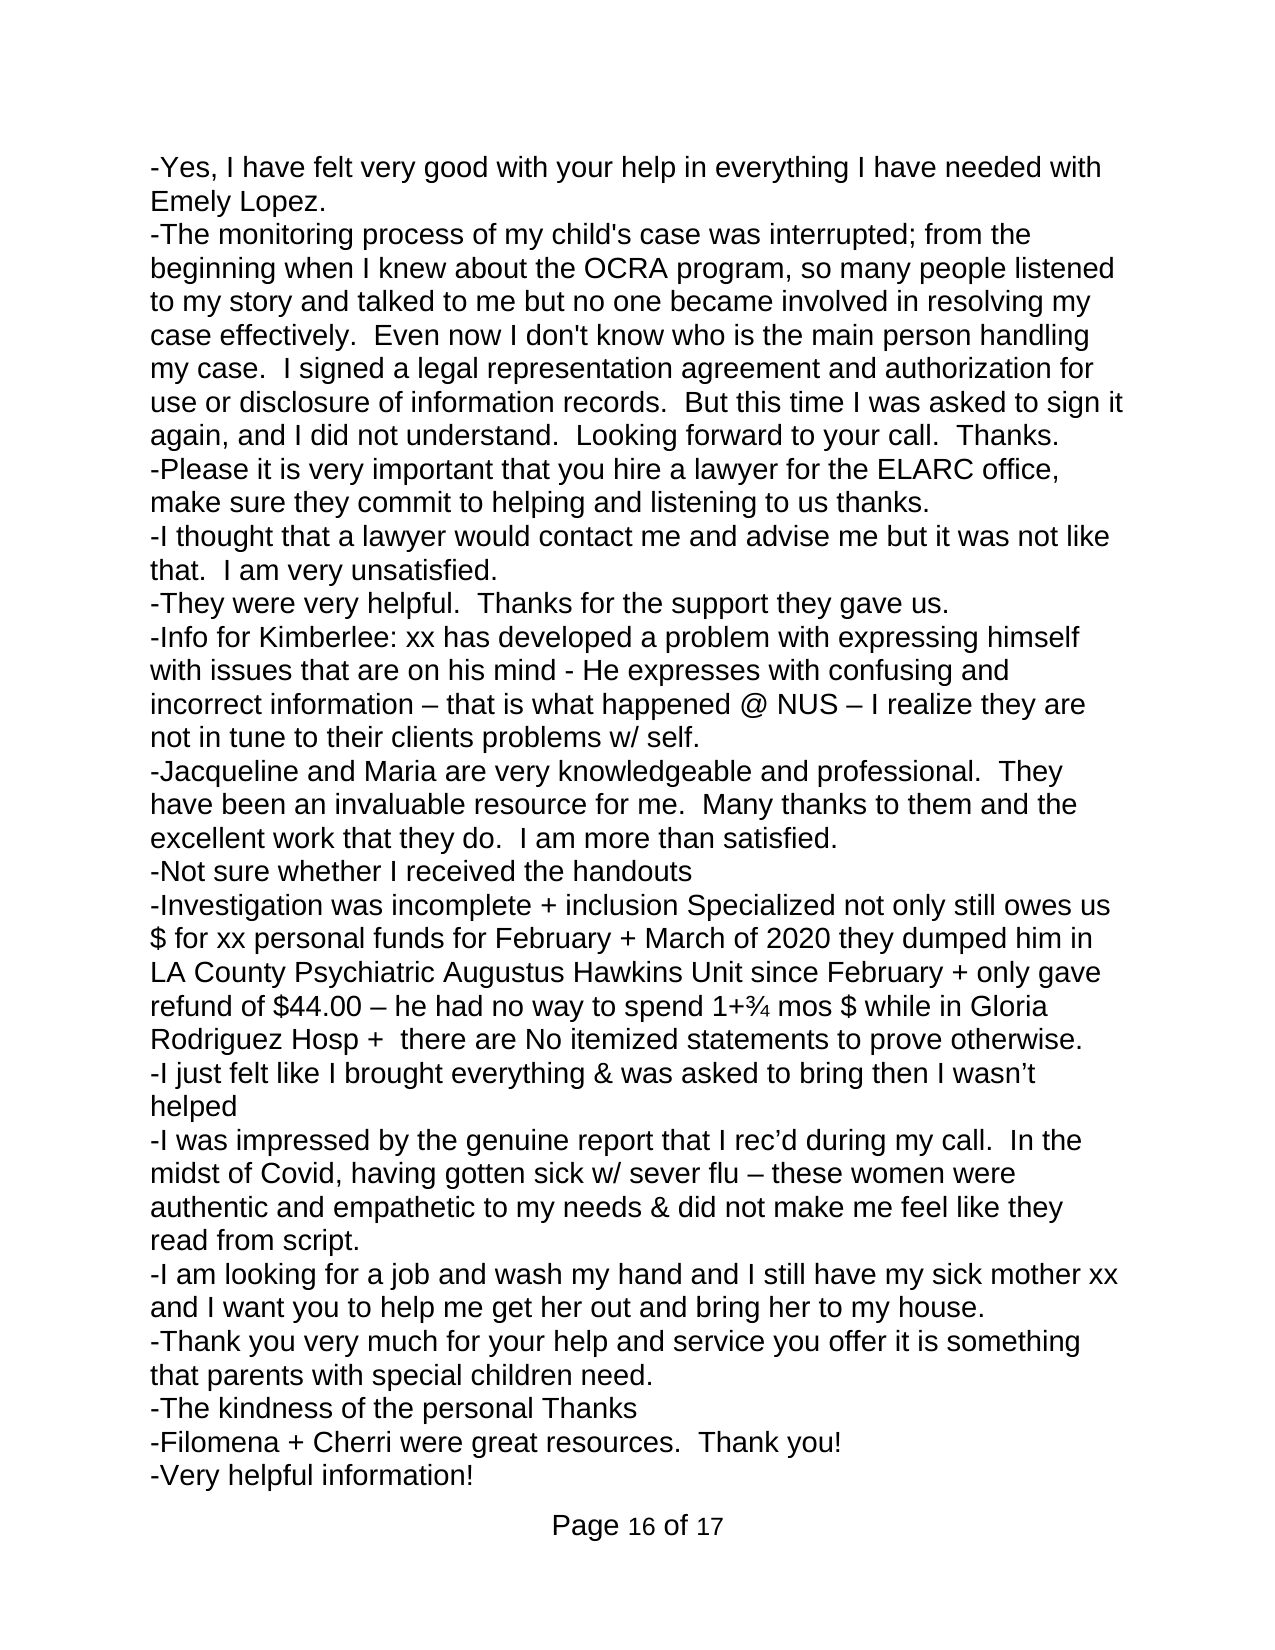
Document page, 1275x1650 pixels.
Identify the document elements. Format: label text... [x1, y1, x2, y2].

text -Not sure whether I received the handouts [150, 854, 1125, 888]
text -I just felt like I brought everything & was asked to bring then I wasn’t helped [150, 1056, 1125, 1123]
text -They were very helpful. Thanks for the support they gave us. [150, 586, 1125, 619]
text -The kindness of the personal Thanks [150, 1391, 1125, 1424]
text -Yes, I have felt very good with your help in everything I have needed with Emely Lopez. [150, 150, 1125, 217]
text -The monitoring process of my child's case was interrupted; from the beginning when I knew about the OCRA program, so many people listened to my story and talked to me but no one became involved in resolving my case effectively. Even now I don't know who is the main person handling my case. I signed a legal representation agreement and authorization for use or disclosure of information records. But this time I was asked to sign it again, and I did not understand. Looking forward to your call. Thanks. [150, 217, 1125, 452]
text -Very helpful information! [150, 1458, 1125, 1492]
text -I thought that a lawyer would contact me and advise me but it was not like that. I am very unsatisfied. [150, 519, 1125, 586]
text -I was impressed by the genuine report that I rec’d during my call. In the midst of Covid, having gotten sick w/ sever flu – these women were authentic and empathetic to my needs & did not make me feel like they read from script. [150, 1123, 1125, 1257]
text -Please it is very important that you hire a lawyer for the ELARC office, make sure they commit to helping and listening to us thanks. [150, 452, 1125, 519]
text -Info for Kimberlee: xx has developed a problem with expressing himself with issues that are on his mind - He expresses with confusing and incorrect information – that is what happened @ NUS – I realize they are not in tune to their clients problems w/ self. [150, 619, 1125, 754]
text -Jacqueline and Maria are very knowledgeable and professional. They have been an invaluable resource for me. Many thanks to them and the excellent work that they do. I am more than satisfied. [150, 754, 1125, 854]
text -I am looking for a job and wash my hand and I still have my sick mother xx and I want you to help me get her out and bring her to my house. [150, 1257, 1125, 1324]
text -Investigation was incomplete + inclusion Specialized not only still owes us $ for xx personal funds for February + March of 2020 they dumped him in LA County Psychiatric Augustus Hawkins Unit since February + only gave refund of $44.00 – he had no way to spend 1+¾ mos $ while in Gloria Rodriguez Hosp + there are No itemized statements to prove otherwise. [150, 888, 1125, 1056]
text -Thank you very much for your help and service you offer it is something that parents with special children need. [150, 1324, 1125, 1391]
text -Filomena + Cherri were great resources. Thank you! [150, 1424, 1125, 1458]
